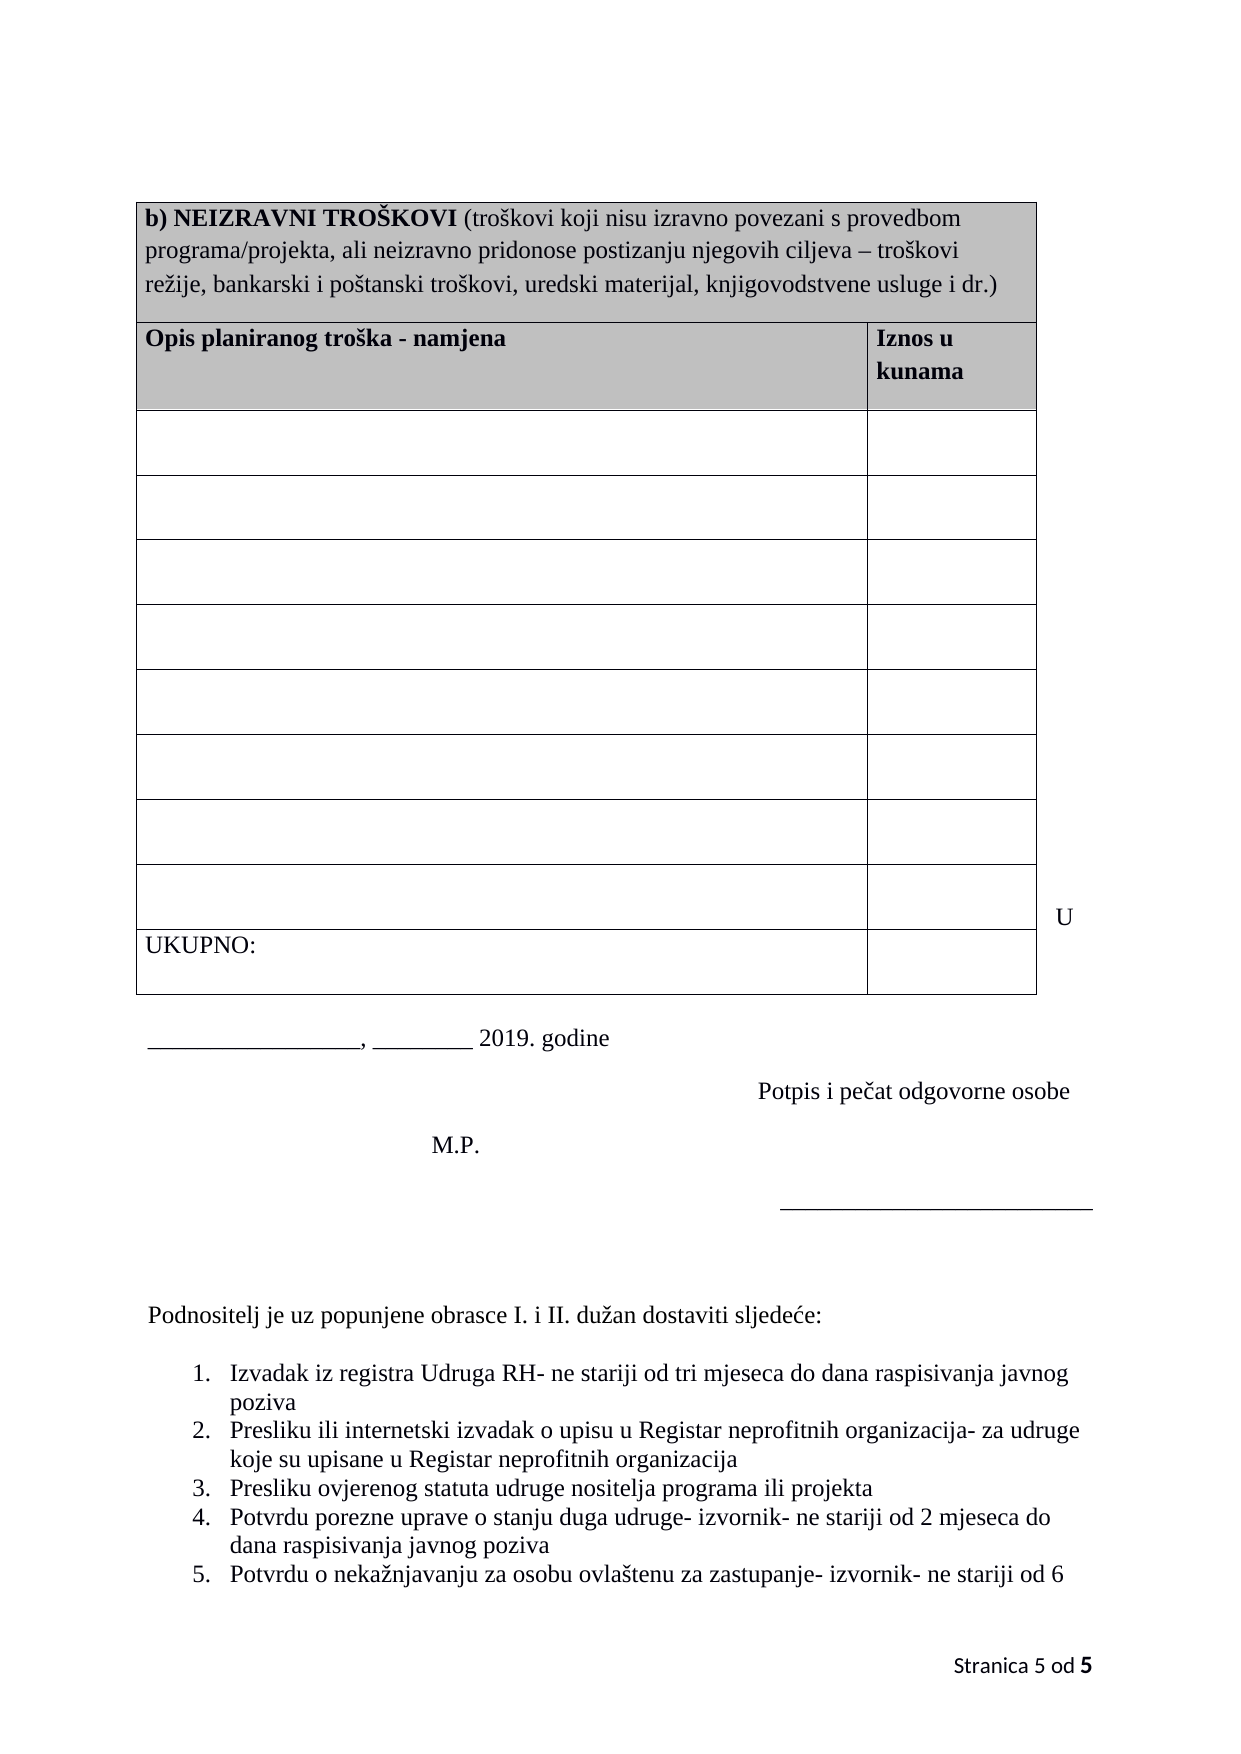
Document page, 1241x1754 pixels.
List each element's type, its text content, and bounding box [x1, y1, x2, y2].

text _________________________ [148, 1184, 1093, 1213]
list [192, 1559, 1093, 1588]
text U _________________, ________ 2019. godine [148, 902, 1093, 1051]
text Potpis i pečat odgovorne osobe [148, 1076, 1093, 1105]
list Presliku ovjerenog statuta udruge nositelja programa ili projekta [192, 1473, 1093, 1502]
list Presliku ili internetski izvadak o upisu u Registar neprofitnih organizacija- za udruge koje su upisane u Registar neprofitnih organizacija [192, 1416, 1093, 1473]
text Podnositelj je uz popunjene obrasce I. i II. dužan dostaviti sljedeće: [148, 1300, 1093, 1329]
list Potvrdu porezne uprave o stanju duga udruge- izvornik- ne stariji od 2 mjeseca do dana raspisivanja javnog poziva [192, 1502, 1093, 1559]
list Izvadak iz registra Udruga RH- ne stariji od tri mjeseca do dana raspisivanja javnog poziva [192, 1358, 1093, 1416]
text M.P. [148, 1130, 1093, 1159]
